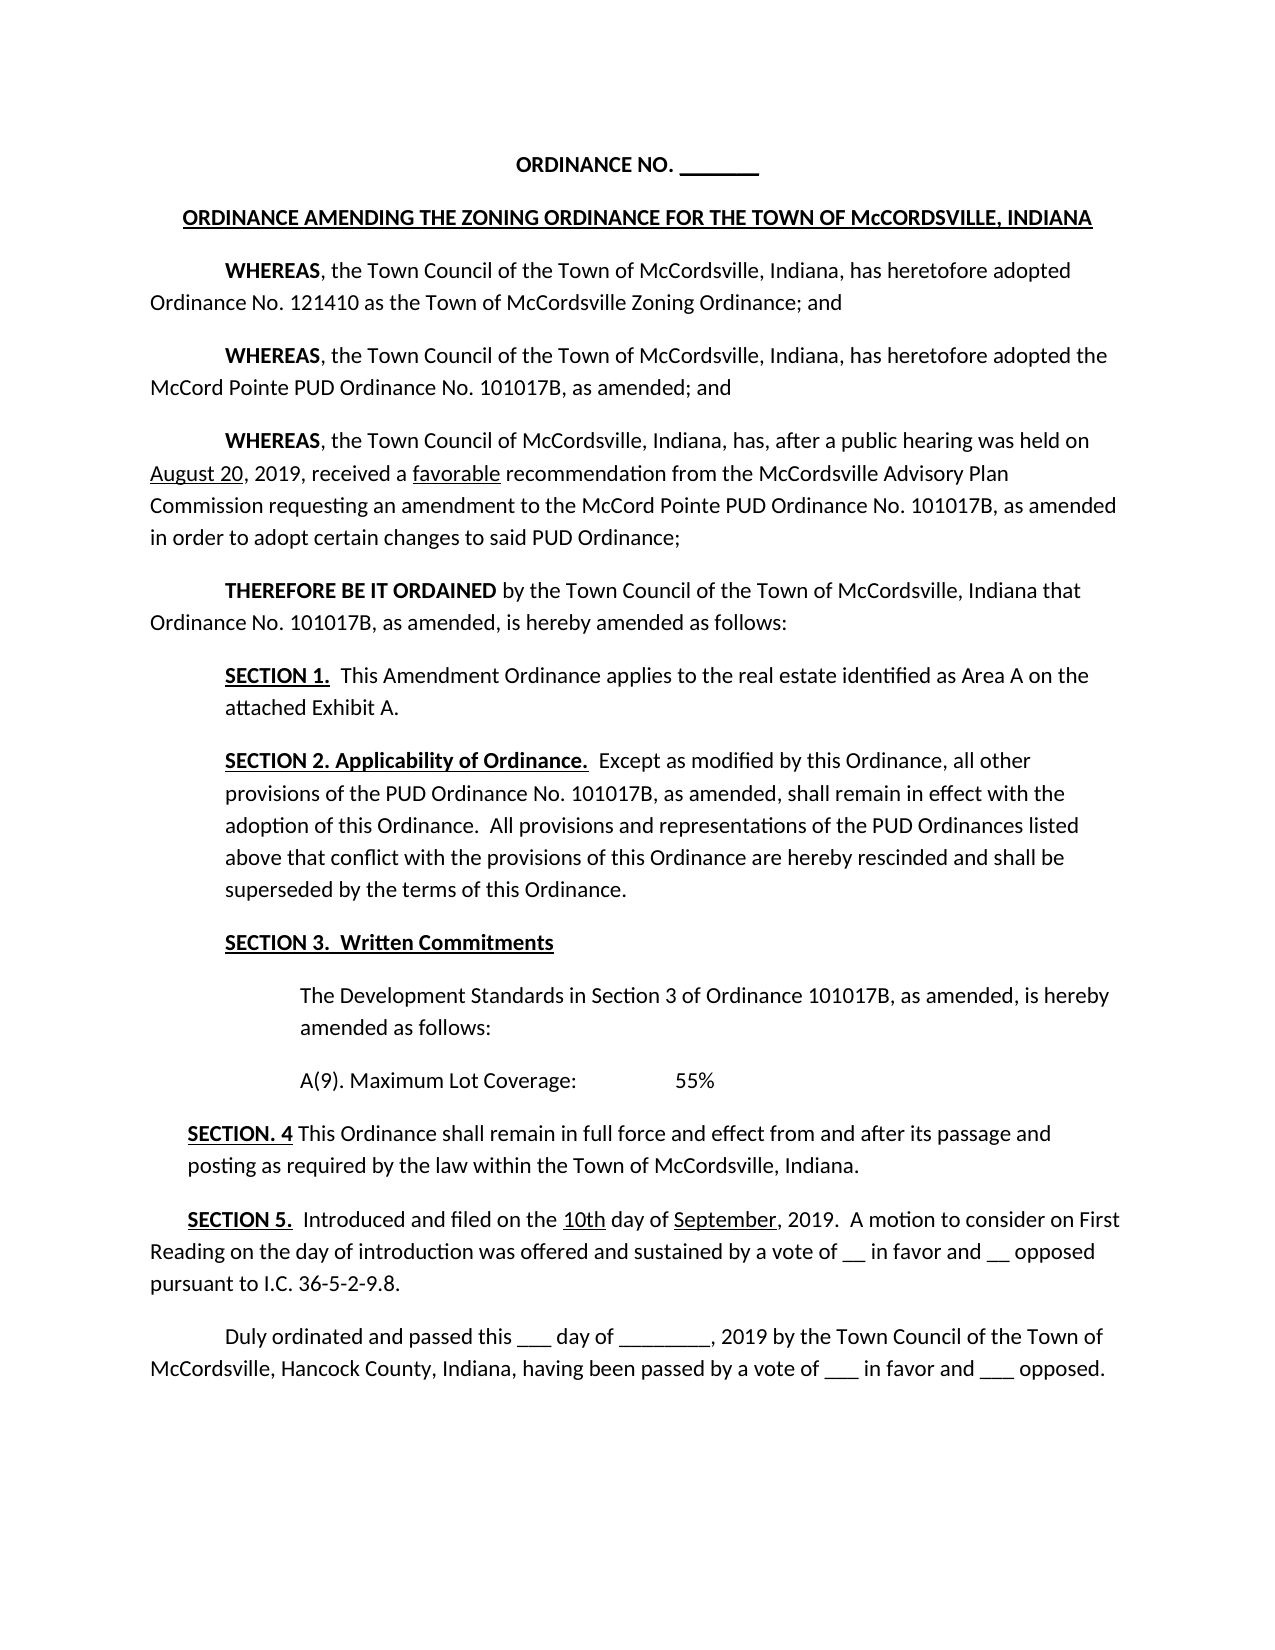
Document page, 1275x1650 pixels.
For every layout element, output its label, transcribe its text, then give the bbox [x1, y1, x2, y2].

text WHEREAS, the Town Council of the Town of McCordsville, Indiana, has heretofore adopted the McCord Pointe PUD Ordinance No. 101017B, as amended; and [150, 341, 1125, 401]
text SECTION 5. Introduced and filed on the 10th day of September, 2019. A motion to consider on First Reading on the day of introduction was offered and sustained by a vote of __ in favor and __ opposed pursuant to I.C. 36-5-2-9.8. [150, 1205, 1125, 1297]
text SECTION 1. This Amendment Ordinance applies to the real estate identified as Area A on the attached Exhibit A. [225, 661, 1125, 721]
text THEREFORE BE IT ORDAINED by the Town Council of the Town of McCordsville, Indiana that Ordinance No. 101017B, as amended, is hereby amended as follows: [150, 576, 1125, 636]
text WHEREAS, the Town Council of the Town of McCordsville, Indiana, has heretofore adopted Ordinance No. 121410 as the Town of McCordsville Zoning Ordinance; and [150, 256, 1125, 316]
list A(9). Maximum Lot Coverage: 55% [300, 1066, 1125, 1094]
text SECTION. 4 This Ordinance shall remain in full force and effect from and after its passage and posting as required by the law within the Town of McCordsville, Indiana. [187, 1119, 1125, 1180]
text SECTION 3. Written Commitments [225, 928, 1125, 956]
text SECTION 2. Applicability of Ordinance. Except as modified by this Ordinance, all other provisions of the PUD Ordinance No. 101017B, as amended, shall remain in effect with the adoption of this Ordinance. All provisions and representations of the PUD Ordinances listed above that conflict with the provisions of this Ordinance are hereby rescinded and shall be superseded by the terms of this Ordinance. [225, 746, 1125, 903]
text WHEREAS, the Town Council of McCordsville, Indiana, has, after a public hearing was held on August 20, 2019, received a favorable recommendation from the McCordsville Advisory Plan Commission requesting an amendment to the McCord Pointe PUD Ordinance No. 101017B, as amended in order to adopt certain changes to said PUD Ordinance; [150, 426, 1125, 551]
text Duly ordinated and passed this ___ day of ________, 2019 by the Town Council of the Town of McCordsville, Hancock County, Indiana, having been passed by a vote of ___ in favor and ___ opposed. [150, 1322, 1125, 1382]
text The Development Standards in Section 3 of Ordinance 101017B, as amended, is hereby amended as follows: [300, 981, 1125, 1041]
text ORDINANCE NO. _______ [150, 150, 1125, 178]
text ORDINANCE AMENDING THE ZONING ORDINANCE FOR THE TOWN OF McCORDSVILLE, INDIANA [150, 203, 1125, 231]
